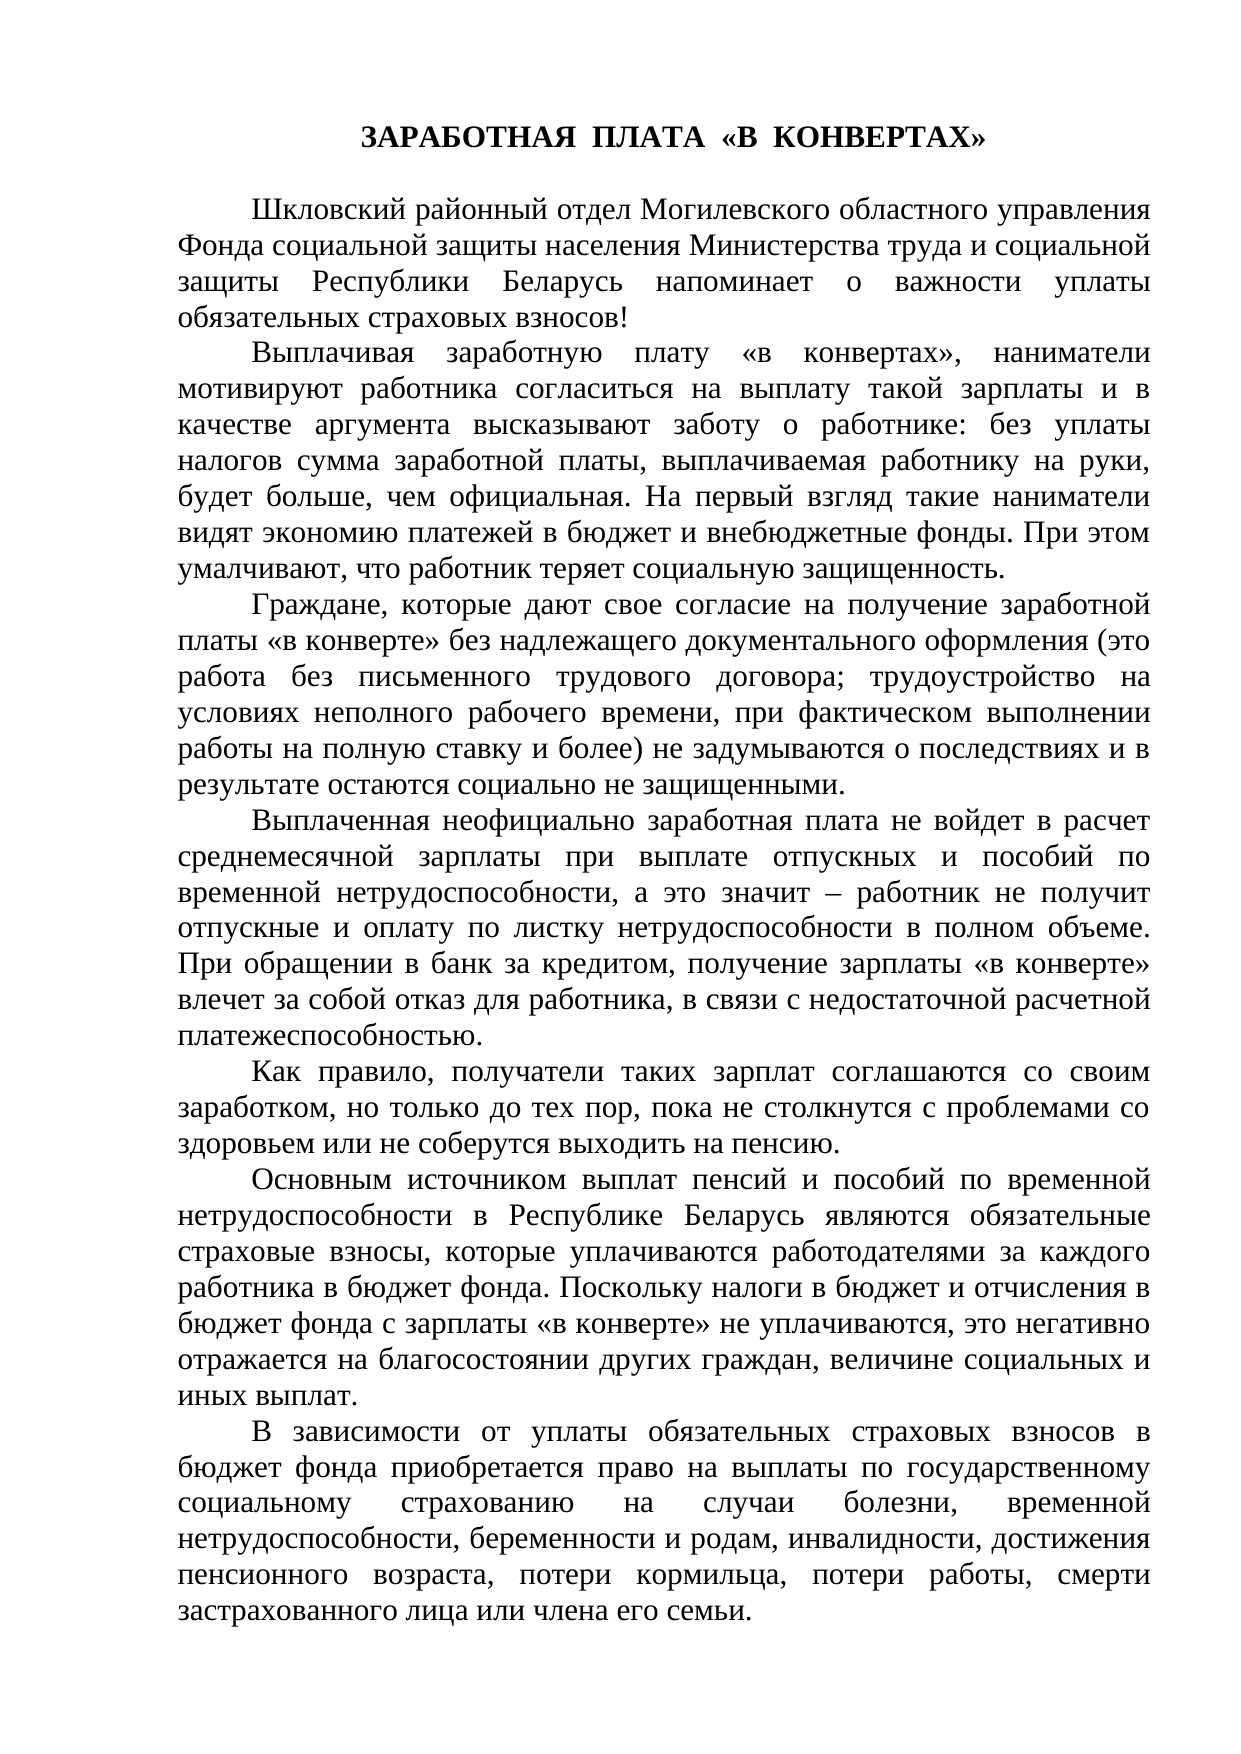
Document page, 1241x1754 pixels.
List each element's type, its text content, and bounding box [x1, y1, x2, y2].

text Как правило, получатели таких зарплат соглашаются со своим заработком, но только до тех пор, пока не столкнутся с проблемами со здоровьем или не соберутся выходить на пенсию. [177, 1052, 1152, 1160]
text В зависимости от уплаты обязательных страховых взносов в бюджет фонда приобретается право на выплаты по государственному социальному страхованию на случаи болезни, временной нетрудоспособности, беременности и родам, инвалидности, достижения пенсионного возраста, потери кормильца, потери работы, смерти застрахованного лица или члена его семьи. [177, 1412, 1152, 1627]
text Основным источником выплат пенсий и пособий по временной нетрудоспособности в Республике Беларусь являются обязательные страховые взносы, которые уплачиваются работодателями за каждого работника в бюджет фонда. Поскольку налоги в бюджет и отчисления в бюджет фонда с зарплаты «в конверте» не уплачиваются, это негативно отражается на благосостоянии других граждан, величине социальных и иных выплат. [177, 1160, 1152, 1412]
text ЗАРАБОТНАЯ ПЛАТА «В КОНВЕРТАХ» [177, 118, 1152, 154]
text Выплачивая заработную плату «в конвертах», наниматели мотивируют работника согласиться на выплату такой зарплаты и в качестве аргумента высказывают заботу о работнике: без уплаты налогов сумма заработной платы, выплачиваемая работнику на руки, будет больше, чем официальная. На первый взгляд такие наниматели видят экономию платежей в бюджет и внебюджетные фонды. При этом умалчивают, что работник теряет социальную защищенность. [177, 334, 1152, 585]
text Выплаченная неофициально заработная плата не войдет в расчет среднемесячной зарплаты при выплате отпускных и пособий по временной нетрудоспособности, а это значит – работник не получит отпускные и оплату по листку нетрудоспособности в полном объеме. При обращении в банк за кредитом, получение зарплаты «в конверте» влечет за собой отказ для работника, в связи с недостаточной расчетной платежеспособностью. [177, 801, 1152, 1052]
text Шкловский районный отдел Могилевского областного управления Фонда социальной защиты населения Министерства труда и социальной защиты Республики Беларусь напоминает о важности уплаты обязательных страховых взносов! [177, 190, 1152, 334]
text Граждане, которые дают свое согласие на получение заработной платы «в конверте» без надлежащего документального оформления (это работа без письменного трудового договора; трудоустройство на условиях неполного рабочего времени, при фактическом выполнении работы на полную ставку и более) не задумываются о последствиях и в результате остаются социально не защищенными. [177, 585, 1152, 801]
